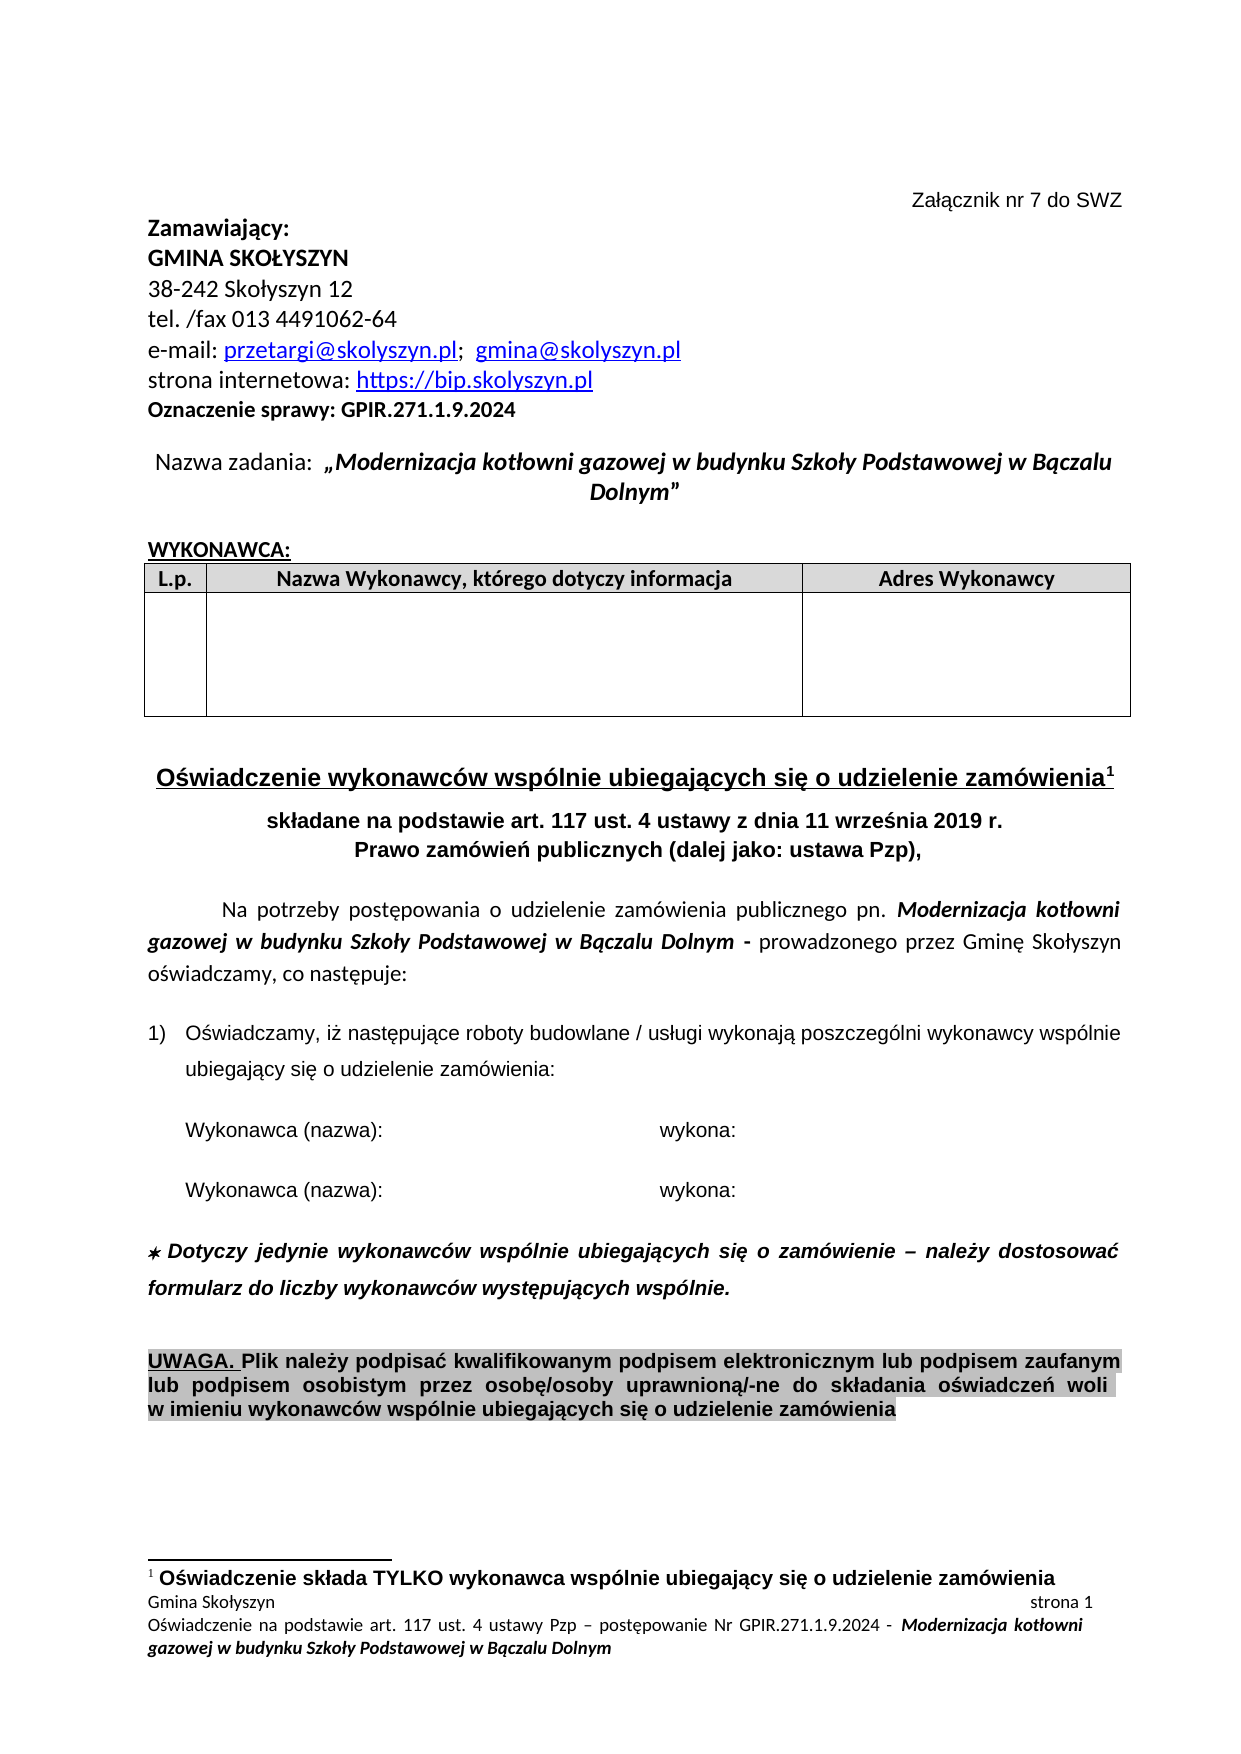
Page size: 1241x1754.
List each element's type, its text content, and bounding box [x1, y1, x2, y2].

text tel. /fax 013 4491062-64 [148, 303, 1122, 334]
text Dotyczy jedynie wykonawców wspólnie ubiegających się o zamówienie – należy dostosować formularz do liczby wykonawców występujących wspólnie. [148, 1239, 1122, 1299]
text Oznaczenie sprawy: GPIR.271.1.9.2024 [148, 395, 1122, 423]
text Prawo zamówień publicznych (dalej jako: ustawa Pzp), [148, 837, 1122, 862]
table_header Adres Wykonawcy [803, 564, 1130, 592]
text Na potrzeby postępowania o udzielenie zamówienia publicznego pn. Modernizacja kotłowni gazowej w budynku Szkoły Podstawowej w Bączalu Dolnym - prowadzonego przez Gminę Skołyszyn oświadczamy, co następuje: [148, 895, 1122, 987]
text Załącznik nr 7 do SWZ [148, 188, 1122, 212]
list Oświadczamy, iż następujące roboty budowlane / usługi wykonają poszczególni wykonawcy wspólnie ubiegający się o udzielenie zamówienia: [148, 1021, 1122, 1080]
text 38-242 Skołyszyn 12 [148, 273, 1122, 303]
text Wykonawca (nazwa): wykona: [185, 1178, 1122, 1202]
text składane na podstawie art. 117 ust. 4 ustawy z dnia 11 września 2019 r. [148, 808, 1122, 833]
table_cell [803, 593, 1130, 716]
text Wykonawca (nazwa): wykona: [185, 1117, 1122, 1141]
text Zamawiający: [148, 212, 1122, 242]
table_header L.p. [145, 564, 206, 592]
table_cell [145, 593, 206, 716]
table_header Nazwa Wykonawcy, którego dotyczy informacja [207, 564, 802, 592]
text strona internetowa: https://bip.skolyszyn.pl [148, 364, 1122, 395]
text e-mail: przetargi@skolyszyn.pl; gmina@skolyszyn.pl [148, 334, 1122, 364]
table_cell [207, 593, 802, 716]
text Nazwa zadania: „Modernizacja kotłowni gazowej w budynku Szkoły Podstawowej w Bączalu Dolnym” [148, 446, 1122, 507]
text WYKONAWCA: [148, 535, 1122, 563]
text Oświadczenie wykonawców wspólnie ubiegających się o udzielenie zamówienia [148, 763, 1122, 791]
